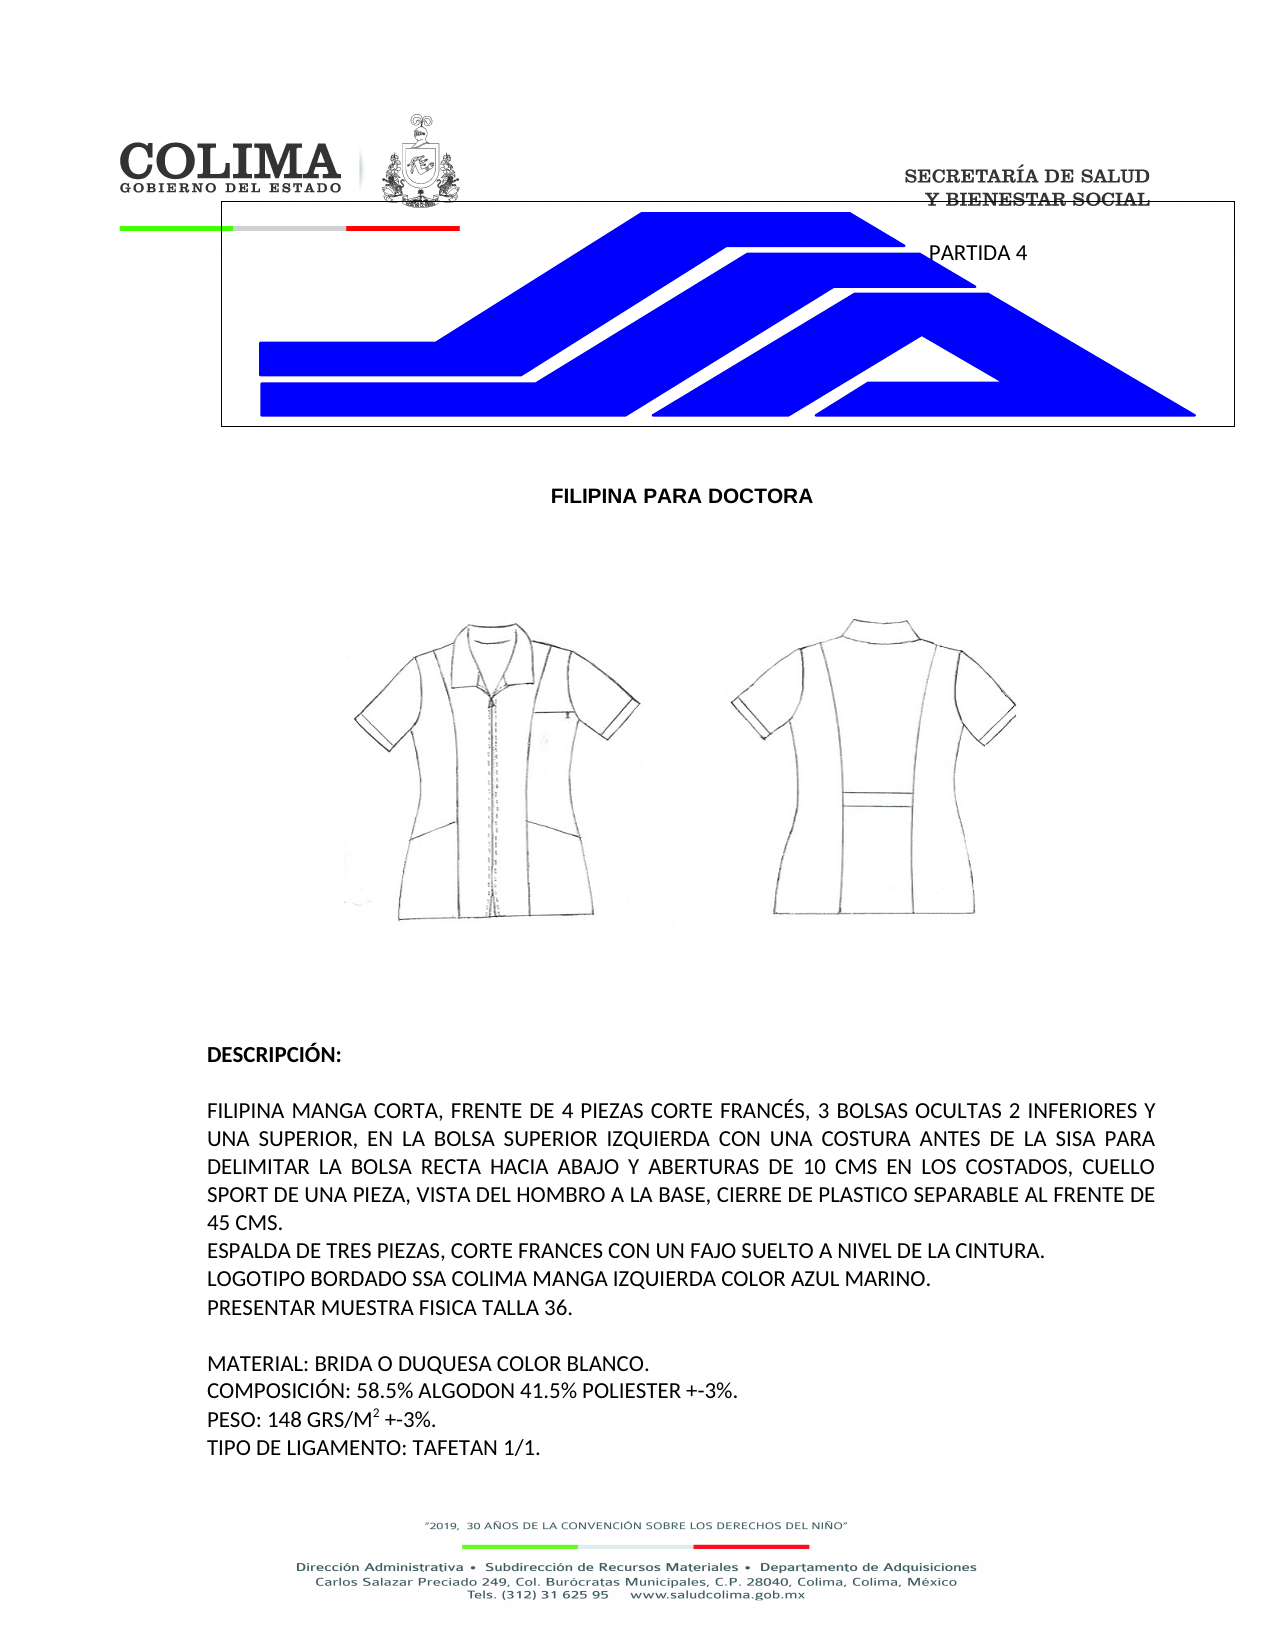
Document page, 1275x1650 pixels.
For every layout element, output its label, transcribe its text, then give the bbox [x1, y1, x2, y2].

text FILIPINA PARA DOCTORA [207, 484, 1157, 508]
text DESCRIPCIÓN: [207, 1040, 1157, 1068]
text TIPO DE LIGAMENTO: TAFETAN 1/1. [207, 1433, 1157, 1461]
text FILIPINA MANGA CORTA, FRENTE DE 4 PIEZAS CORTE FRANCÉS, 3 BOLSAS OCULTAS 2 INFERIORES Y UNA SUPERIOR, EN LA BOLSA SUPERIOR IZQUIERDA CON UNA COSTURA ANTES DE LA SISA PARA DELIMITAR LA BOLSA RECTA HACIA ABAJO Y ABERTURAS DE 10 CMS EN LOS COSTADOS, CUELLO SPORT DE UNA PIEZA, VISTA DEL HOMBRO A LA BASE, CIERRE DE PLASTICO SEPARABLE AL FRENTE DE 45 CMS. [207, 1096, 1157, 1237]
text ESPALDA DE TRES PIEZAS, CORTE FRANCES CON UN FAJO SUELTO A NIVEL DE LA CINTURA. [207, 1237, 1157, 1264]
picture [0, 1497, 1275, 1622]
picture [3, 29, 1267, 255]
picture [343, 592, 1020, 929]
text PESO: 148 GRS/M2 +-3%. [207, 1405, 1157, 1433]
text COMPOSICIÓN: 58.5% ALGODON 41.5% POLIESTER +-3%. [207, 1377, 1157, 1405]
picture [987, 247, 994, 255]
picture [222, 202, 1234, 255]
text LOGOTIPO BORDADO SSA COLIMA MANGA IZQUIERDA COLOR AZUL MARINO. [207, 1264, 1157, 1293]
text MATERIAL: BRIDA O DUQUESA COLOR BLANCO. [207, 1349, 1157, 1377]
text PRESENTAR MUESTRA FISICA TALLA 36. [207, 1293, 1157, 1321]
